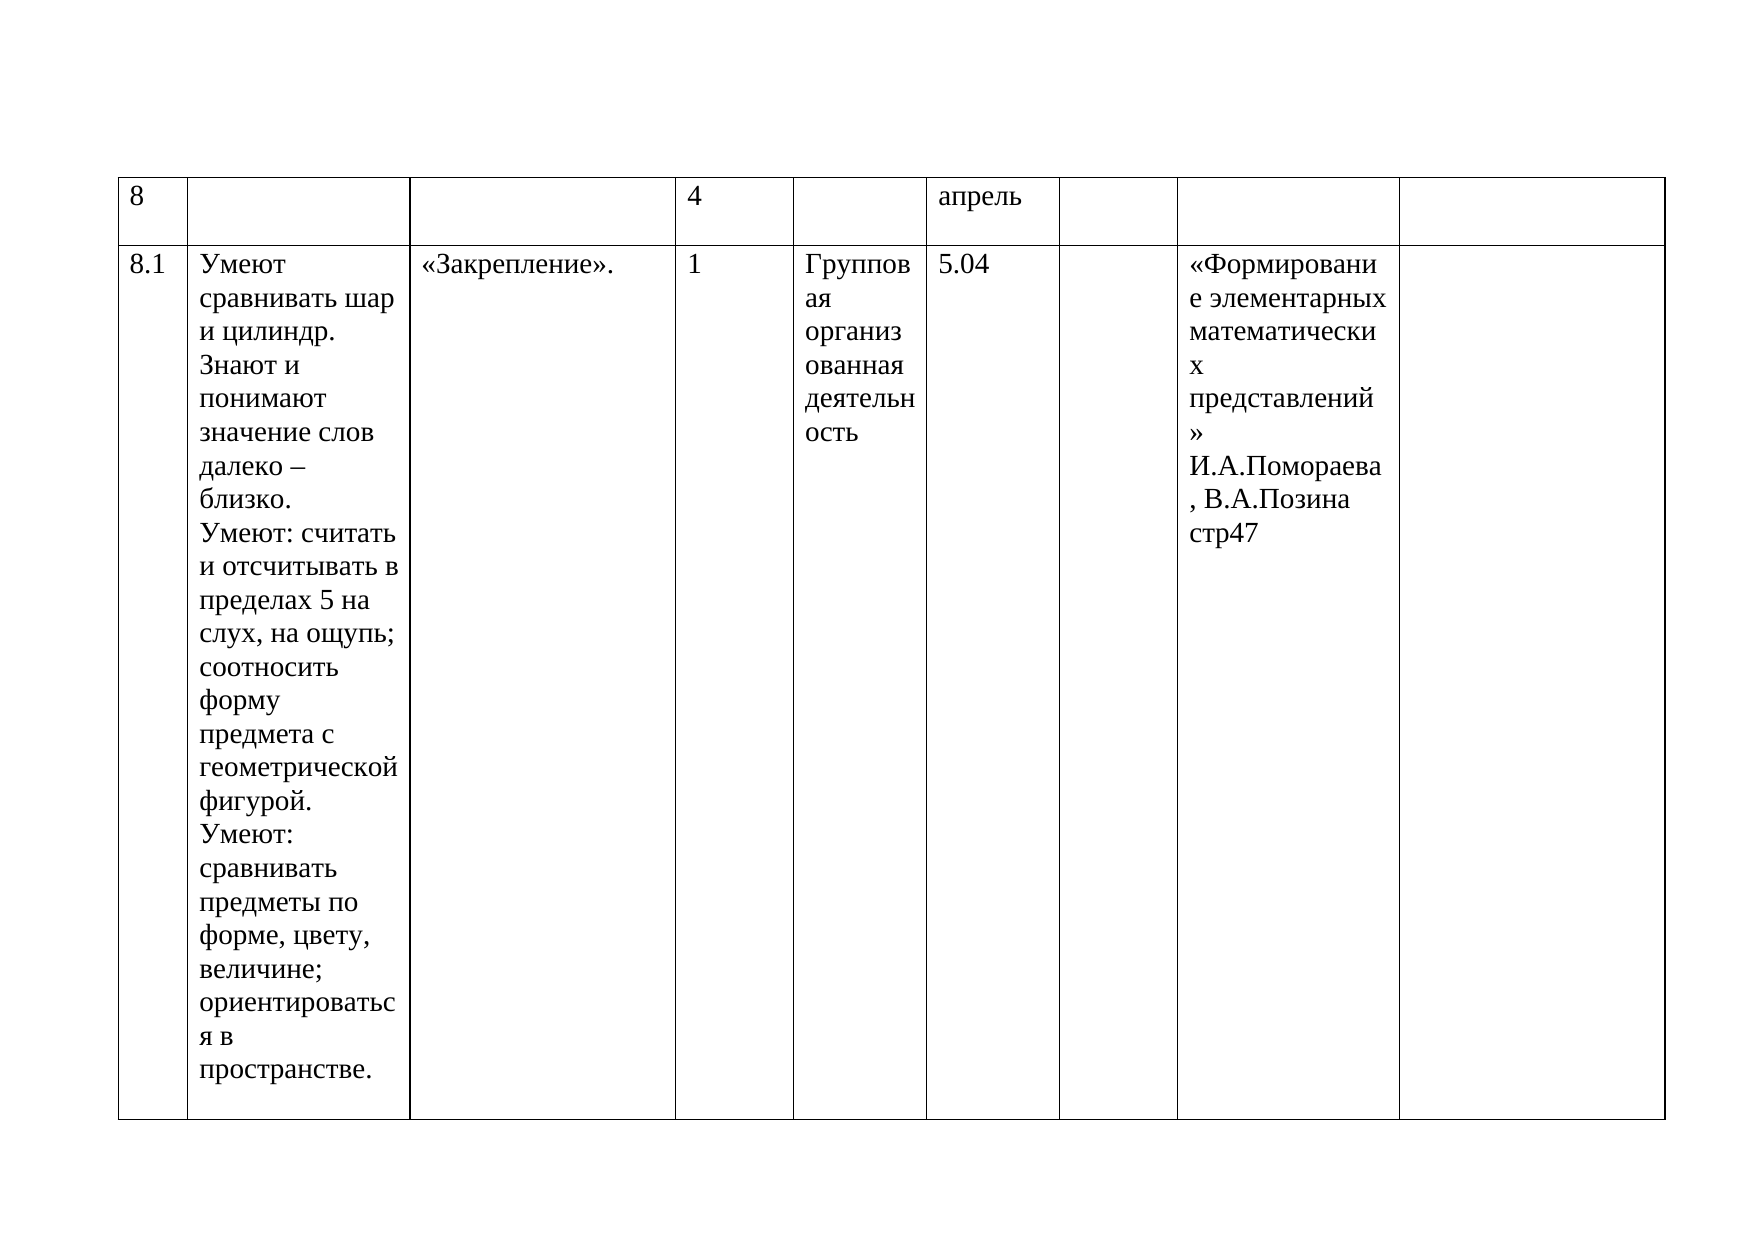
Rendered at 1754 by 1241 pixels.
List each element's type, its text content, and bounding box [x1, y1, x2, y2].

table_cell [1178, 246, 1399, 1118]
table_cell [188, 178, 409, 245]
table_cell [794, 246, 926, 1118]
table_cell [1400, 178, 1664, 245]
table_cell [1178, 178, 1399, 245]
table_cell 1 [676, 246, 793, 1118]
table_cell апрель [927, 178, 1059, 245]
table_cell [188, 246, 409, 1118]
table_cell 4 [676, 178, 793, 245]
table_cell [411, 178, 675, 245]
table_cell 8.1 [119, 246, 187, 1118]
table_cell «Закрепление». [411, 246, 675, 1118]
table_cell [1400, 246, 1664, 1118]
table_cell [794, 178, 926, 245]
table_cell [1060, 178, 1177, 245]
table_cell 8 [119, 178, 187, 245]
table_cell [1060, 246, 1177, 1118]
table_cell 5.04 [927, 246, 1059, 1118]
